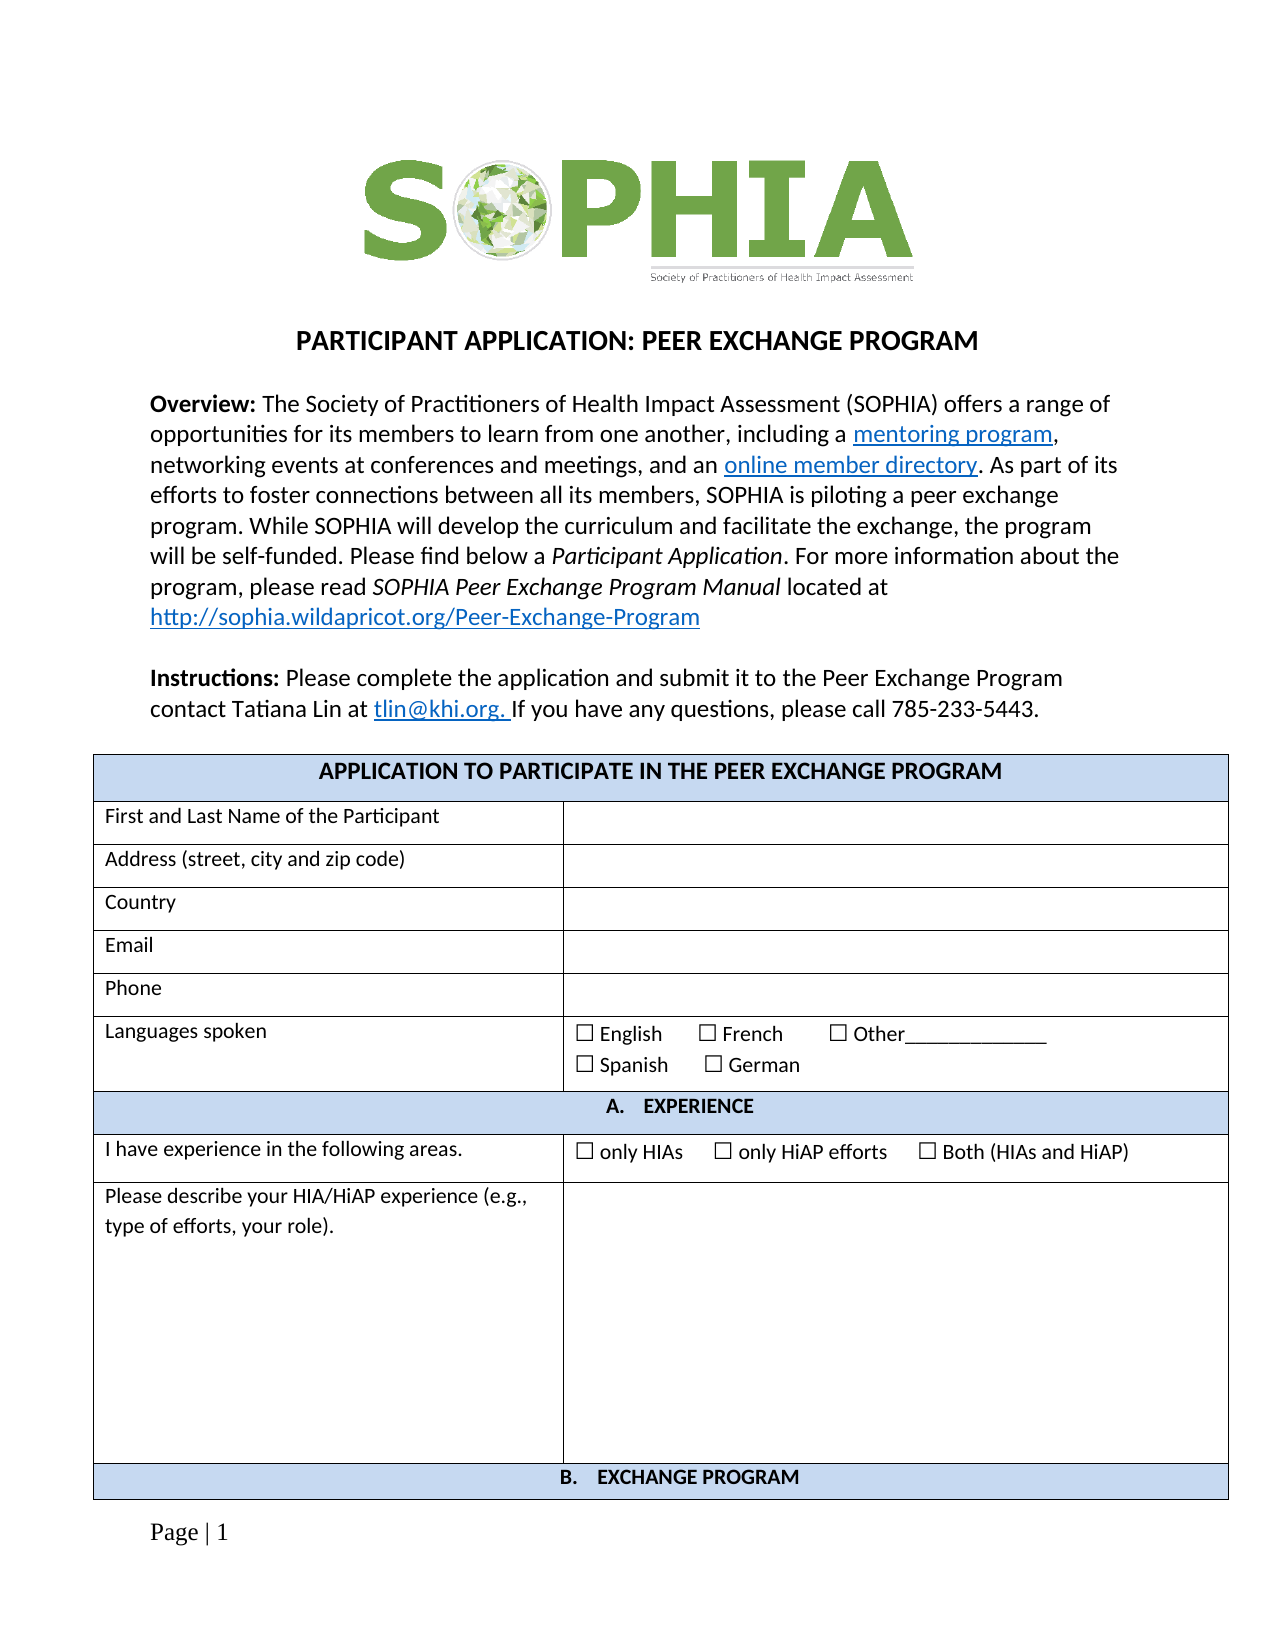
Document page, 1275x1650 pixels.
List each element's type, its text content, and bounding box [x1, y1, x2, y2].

table_cell Email [94, 931, 563, 973]
table_cell Please describe your HIA/HiAP experience (e.g., type of efforts, your role). [94, 1183, 563, 1462]
table_cell Address (street, city and zip code) [94, 845, 563, 887]
table_cell Phone [94, 974, 563, 1016]
table_cell First and Last Name of the Participant [94, 802, 563, 844]
table_cell EXCHANGE PROGRAM [94, 1464, 1228, 1499]
text PARTICIPANT APPLICATION: PEER EXCHANGE PROGRAM [150, 322, 1125, 357]
picture [352, 150, 923, 287]
table_header APPLICATION TO PARTICIPATE IN THE PEER EXCHANGE PROGRAM [94, 755, 1228, 801]
table_cell I have experience in the following areas. [94, 1135, 563, 1182]
table_cell EXPERIENCE [94, 1092, 1228, 1134]
table_cell [564, 1183, 1228, 1462]
table_cell only HIAs only HiAP efforts Both (HIAs and HiAP) [564, 1135, 1228, 1182]
text Overview: The Society of Practitioners of Health Impact Assessment (SOPHIA) offers a range of opportunities for its members to learn from one another, including a mentoring program, networking events at conferences and meetings, and an online member directory. As part of its efforts to foster connections between all its members, SOPHIA is piloting a peer exchange program. While SOPHIA will develop the curriculum and facilitate the exchange, the program will be self-funded. Please find below a Participant Application. For more information about the program, please read SOPHIA Peer Exchange Program Manual located at http://sophia.wildapricot.org/Peer-Exchange-Program [150, 388, 1125, 632]
table_cell [564, 974, 1228, 1016]
table_cell English French Other_____________ Spanish German [564, 1017, 1228, 1091]
table_cell Languages spoken [94, 1017, 563, 1091]
table_cell [564, 802, 1228, 844]
table_cell [564, 931, 1228, 973]
text Instructions: Please complete the application and submit it to the Peer Exchange Program contact Tatiana Lin at tlin@khi.org. If you have any questions, please call 785-233-5443. [150, 663, 1125, 724]
table_cell [564, 888, 1228, 930]
table_cell Country [94, 888, 563, 930]
table_cell [564, 845, 1228, 887]
